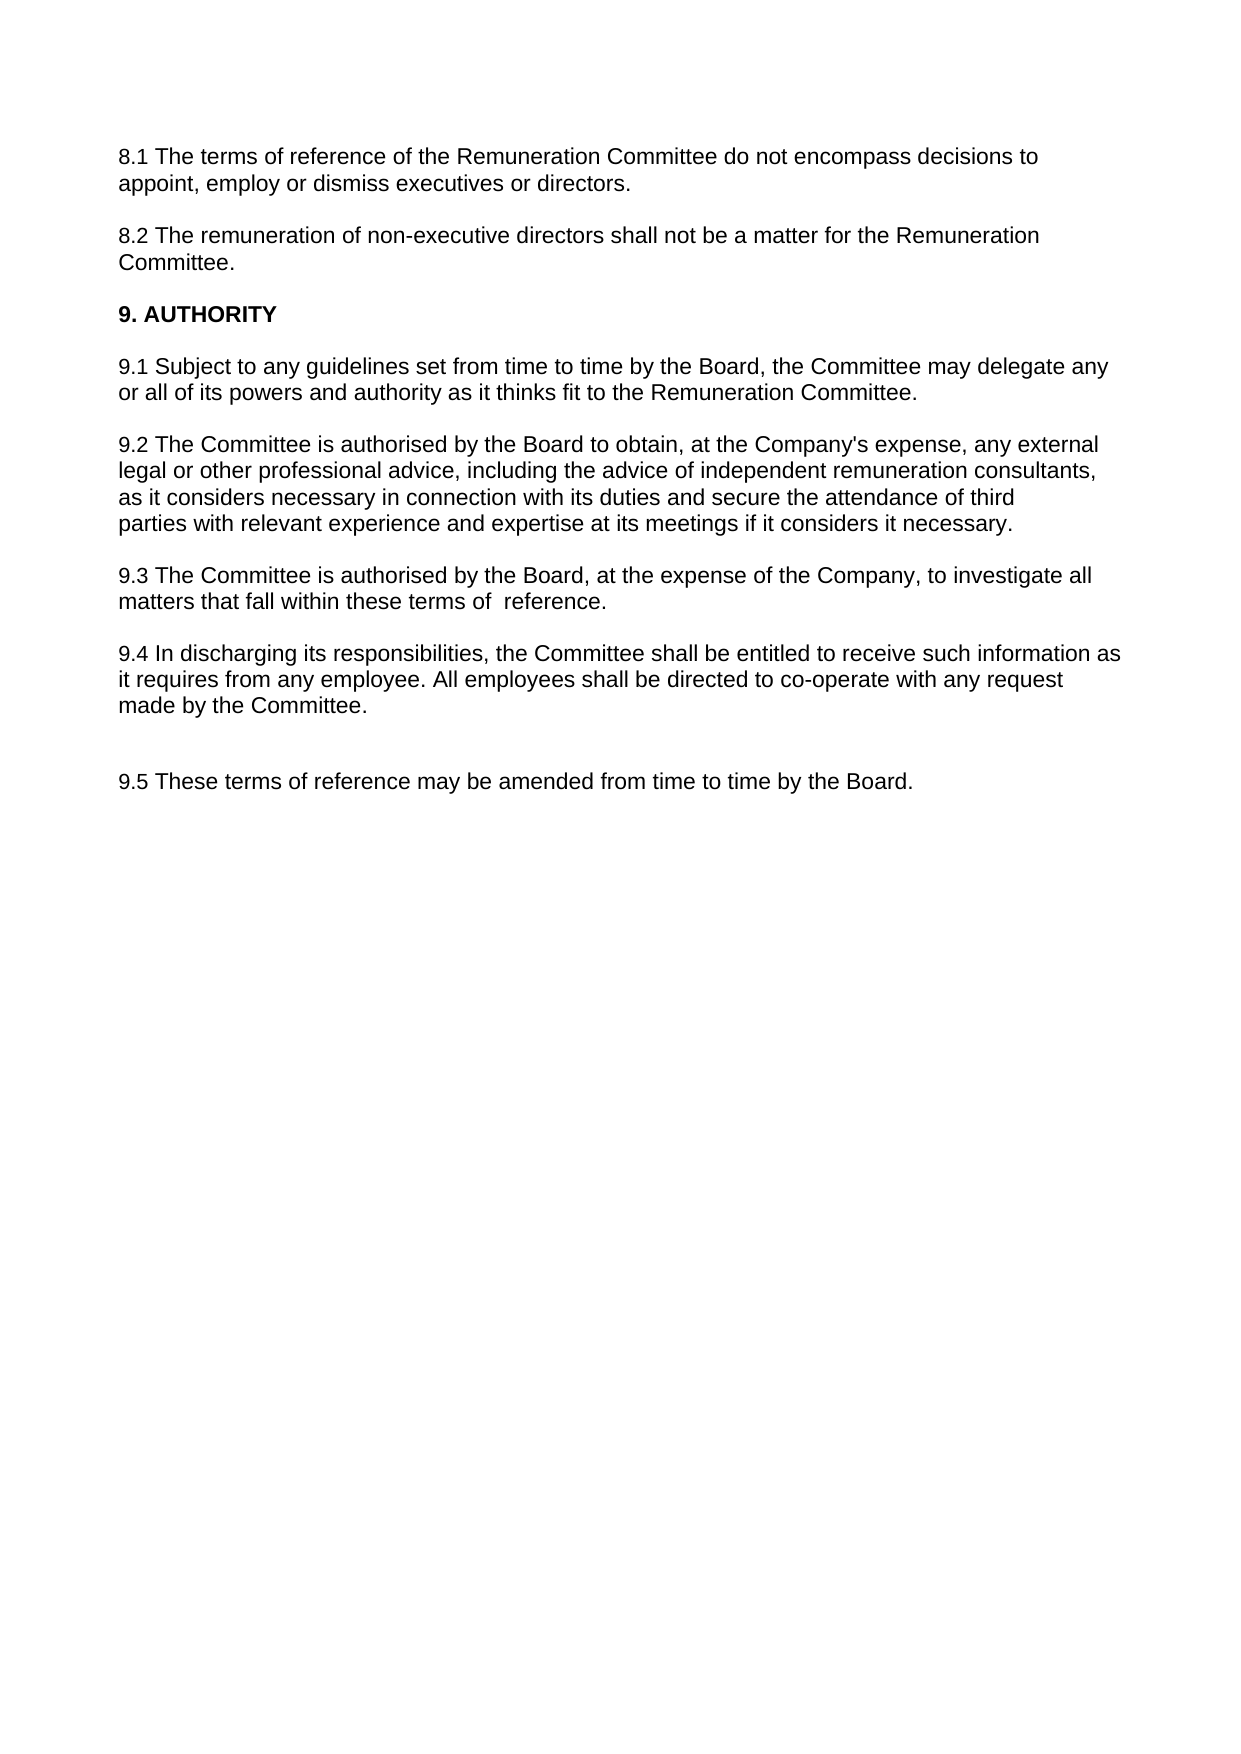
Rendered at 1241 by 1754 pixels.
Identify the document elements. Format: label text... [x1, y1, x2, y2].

text 9.2 The Committee is authorised by the Board to obtain, at the Company's expense, any external legal or other professional advice, including the advice of independent remuneration consultants, as it considers necessary in connection with its duties and secure the attendance of third [118, 431, 1122, 510]
text parties with relevant experience and expertise at its meetings if it considers it necessary. [118, 510, 1122, 536]
text 9.5 These terms of reference may be amended from time to time by the Board. [118, 768, 1122, 795]
text 8.1 The terms of reference of the Remuneration Committee do not encompass decisions to appoint, employ or dismiss executives or directors. [118, 143, 1122, 196]
text 9. AUTHORITY [118, 301, 1122, 328]
text 9.3 The Committee is authorised by the Board, at the expense of the Company, to investigate all matters that fall within these terms of reference. [118, 562, 1122, 614]
text 9.1 Subject to any guidelines set from time to time by the Board, the Committee may delegate any or all of its powers and authority as it thinks fit to the Remuneration Committee. [118, 353, 1122, 406]
text 9.4 In discharging its responsibilities, the Committee shall be entitled to receive such information as it requires from any employee. All employees shall be directed to co-operate with any request made by the Committee. [118, 639, 1122, 718]
text 8.2 The remuneration of non-executive directors shall not be a matter for the Remuneration Committee. [118, 222, 1122, 275]
